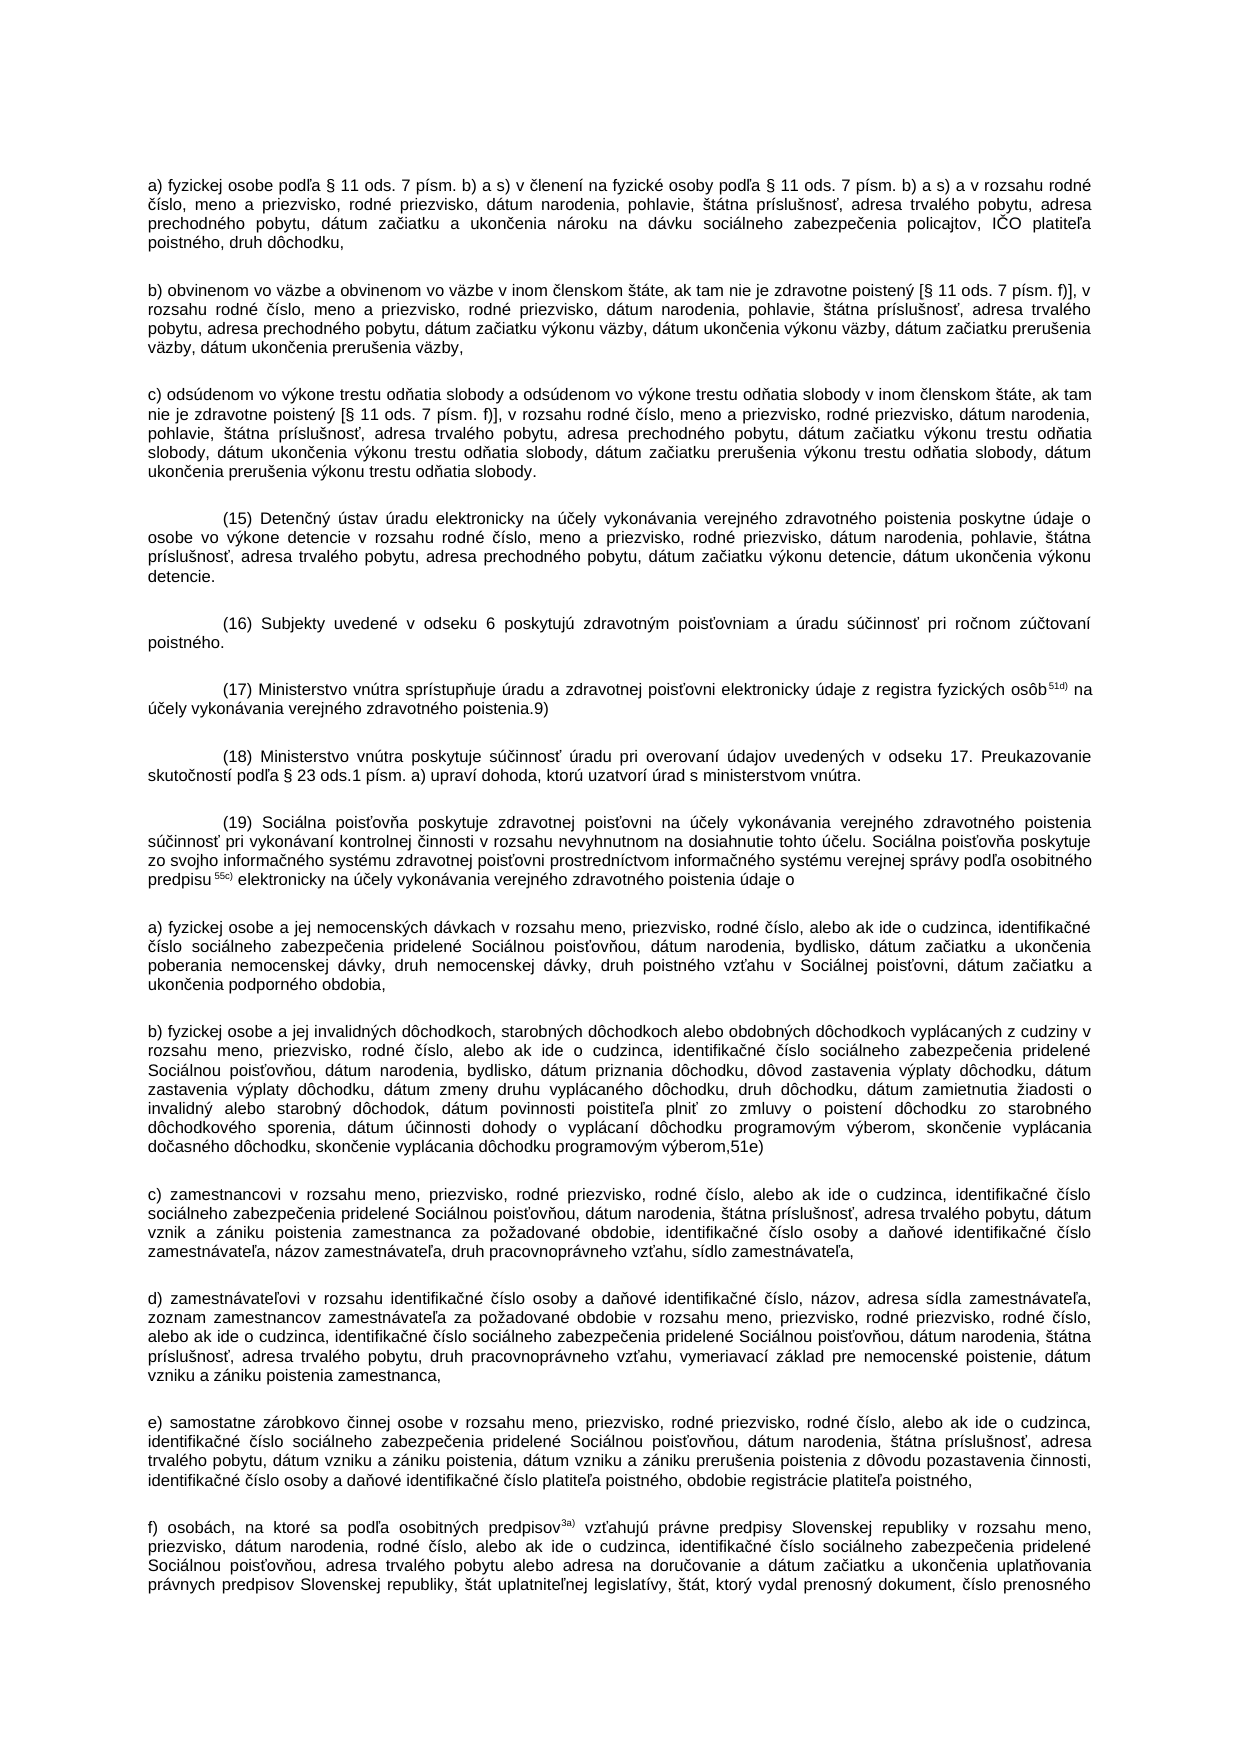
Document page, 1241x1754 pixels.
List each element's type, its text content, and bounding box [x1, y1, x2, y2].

text (18) Ministerstvo vnútra poskytuje súčinnosť úradu pri overovaní údajov uvedených v odseku 17. Preukazovanie skutočností podľa § 23 ods.1 písm. a) upraví dohoda, ktorú uzatvorí úrad s ministerstvom vnútra. [148, 746, 1092, 785]
text (16) Subjekty uvedené v odseku 6 poskytujú zdravotným poisťovniam a úradu súčinnosť pri ročnom zúčtovaní poistného. [148, 614, 1092, 652]
text a) fyzickej osobe podľa § 11 ods. 7 písm. b) a s) v členení na fyzické osoby podľa § 11 ods. 7 písm. b) a s) a v rozsahu rodné číslo, meno a priezvisko, rodné priezvisko, dátum narodenia, pohlavie, štátna príslušnosť, adresa trvalého pobytu, adresa prechodného pobytu, dátum začiatku a ukončenia nároku na dávku sociálneho zabezpečenia policajtov, IČO platiteľa poistného, druh dôchodku, [148, 176, 1092, 252]
text (17) Ministerstvo vnútra sprístupňuje úradu a zdravotnej poisťovni elektronicky údaje z registra fyzických osôb51d) na účely vykonávania verejného zdravotného poistenia.9) [148, 680, 1092, 718]
text (19) Sociálna poisťovňa poskytuje zdravotnej poisťovni na účely vykonávania verejného zdravotného poistenia súčinnosť pri vykonávaní kontrolnej činnosti v rozsahu nevyhnutnom na dosiahnutie tohto účelu. Sociálna poisťovňa poskytuje zo svojho informačného systému zdravotnej poisťovni prostredníctvom informačného systému verejnej správy podľa osobitného predpisu 55c) elektronicky na účely vykonávania verejného zdravotného poistenia údaje o [148, 813, 1092, 889]
text b) fyzickej osobe a jej invalidných dôchodkoch, starobných dôchodkoch alebo obdobných dôchodkoch vyplácaných z cudziny v rozsahu meno, priezvisko, rodné číslo, alebo ak ide o cudzinca, identifikačné číslo sociálneho zabezpečenia pridelené Sociálnou poisťovňou, dátum narodenia, bydlisko, dátum priznania dôchodku, dôvod zastavenia výplaty dôchodku, dátum zastavenia výplaty dôchodku, dátum zmeny druhu vyplácaného dôchodku, druh dôchodku, dátum zamietnutia žiadosti o invalidný alebo starobný dôchodok, dátum povinnosti poistiteľa plniť zo zmluvy o poistení dôchodku zo starobného dôchodkového sporenia, dátum účinnosti dohody o vyplácaní dôchodku programovým výberom, skončenie vyplácania dočasného dôchodku, skončenie vyplácania dôchodku programovým výberom,51e) [148, 1022, 1092, 1156]
text b) obvinenom vo väzbe a obvinenom vo väzbe v inom členskom štáte, ak tam nie je zdravotne poistený [§ 11 ods. 7 písm. f)], v rozsahu rodné číslo, meno a priezvisko, rodné priezvisko, dátum narodenia, pohlavie, štátna príslušnosť, adresa trvalého pobytu, adresa prechodného pobytu, dátum začiatku výkonu väzby, dátum ukončenia výkonu väzby, dátum začiatku prerušenia väzby, dátum ukončenia prerušenia väzby, [148, 280, 1092, 357]
text (15) Detenčný ústav úradu elektronicky na účely vykonávania verejného zdravotného poistenia poskytne údaje o osobe vo výkone detencie v rozsahu rodné číslo, meno a priezvisko, rodné priezvisko, dátum narodenia, pohlavie, štátna príslušnosť, adresa trvalého pobytu, adresa prechodného pobytu, dátum začiatku výkonu detencie, dátum ukončenia výkonu detencie. [148, 509, 1092, 586]
text c) odsúdenom vo výkone trestu odňatia slobody a odsúdenom vo výkone trestu odňatia slobody v inom členskom štáte, ak tam nie je zdravotne poistený [§ 11 ods. 7 písm. f)], v rozsahu rodné číslo, meno a priezvisko, rodné priezvisko, dátum narodenia, pohlavie, štátna príslušnosť, adresa trvalého pobytu, adresa prechodného pobytu, dátum začiatku výkonu trestu odňatia slobody, dátum ukončenia výkonu trestu odňatia slobody, dátum začiatku prerušenia výkonu trestu odňatia slobody, dátum ukončenia prerušenia výkonu trestu odňatia slobody. [148, 385, 1092, 481]
text e) samostatne zárobkovo činnej osobe v rozsahu meno, priezvisko, rodné priezvisko, rodné číslo, alebo ak ide o cudzinca, identifikačné číslo sociálneho zabezpečenia pridelené Sociálnou poisťovňou, dátum narodenia, štátna príslušnosť, adresa trvalého pobytu, dátum vzniku a zániku poistenia, dátum vzniku a zániku prerušenia poistenia z dôvodu pozastavenia činnosti, identifikačné číslo osoby a daňové identifikačné číslo platiteľa poistného, obdobie registrácie platiteľa poistného, [148, 1413, 1092, 1489]
text d) zamestnávateľovi v rozsahu identifikačné číslo osoby a daňové identifikačné číslo, názov, adresa sídla zamestnávateľa, zoznam zamestnancov zamestnávateľa za požadované obdobie v rozsahu meno, priezvisko, rodné priezvisko, rodné číslo, alebo ak ide o cudzinca, identifikačné číslo sociálneho zabezpečenia pridelené Sociálnou poisťovňou, dátum narodenia, štátna príslušnosť, adresa trvalého pobytu, druh pracovnoprávneho vzťahu, vymeriavací základ pre nemocenské poistenie, dátum vzniku a zániku poistenia zamestnanca, [148, 1289, 1092, 1385]
text a) fyzickej osobe a jej nemocenských dávkach v rozsahu meno, priezvisko, rodné číslo, alebo ak ide o cudzinca, identifikačné číslo sociálneho zabezpečenia pridelené Sociálnou poisťovňou, dátum narodenia, bydlisko, dátum začiatku a ukončenia poberania nemocenskej dávky, druh nemocenskej dávky, druh poistného vzťahu v Sociálnej poisťovni, dátum začiatku a ukončenia podporného obdobia, [148, 917, 1092, 994]
text c) zamestnancovi v rozsahu meno, priezvisko, rodné priezvisko, rodné číslo, alebo ak ide o cudzinca, identifikačné číslo sociálneho zabezpečenia pridelené Sociálnou poisťovňou, dátum narodenia, štátna príslušnosť, adresa trvalého pobytu, dátum vznik a zániku poistenia zamestnanca za požadované obdobie, identifikačné číslo osoby a daňové identifikačné číslo zamestnávateľa, názov zamestnávateľa, druh pracovnoprávneho vzťahu, sídlo zamestnávateľa, [148, 1184, 1092, 1261]
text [148, 1517, 1092, 1594]
